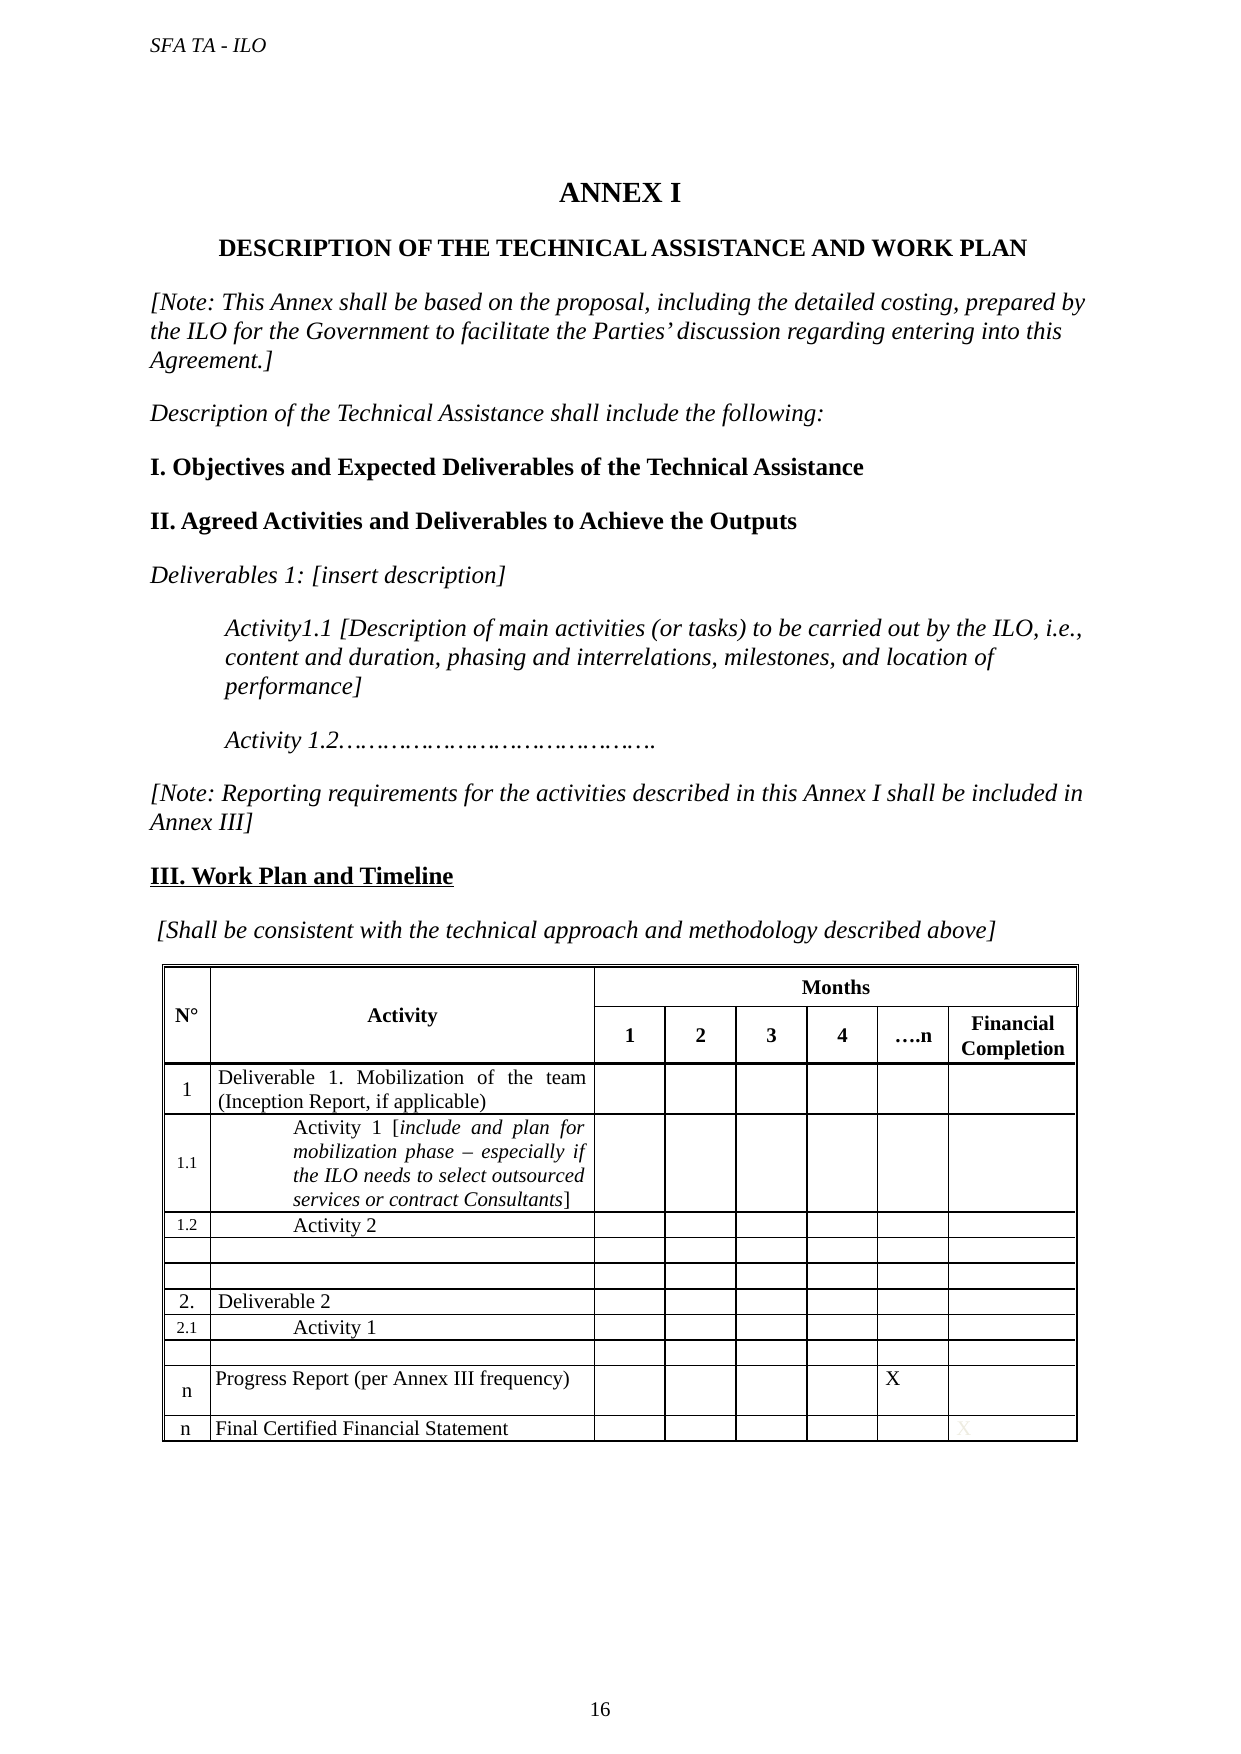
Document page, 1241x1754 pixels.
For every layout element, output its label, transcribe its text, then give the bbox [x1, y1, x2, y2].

table_cell [878, 1341, 948, 1365]
subtitle Description of the Technical Assistance shall include the following: [150, 398, 1090, 427]
table_cell [737, 1238, 806, 1262]
table_cell Activity 2 [211, 1213, 594, 1237]
table_cell [949, 1237, 1076, 1262]
table_cell 4 [808, 1007, 877, 1062]
table_cell X [878, 1366, 948, 1414]
table_cell 2.1 [165, 1315, 210, 1339]
table_cell [666, 1264, 735, 1288]
table_cell X [949, 1415, 1076, 1440]
table_header N° [165, 968, 210, 1062]
table_cell [808, 1290, 877, 1313]
table_cell Activity 1 [include and plan for mobilization phase – especially if the ILO needs to select outsourced services or contract Consultants] [211, 1115, 594, 1211]
table_cell Deliverable 2 [211, 1290, 594, 1313]
table_cell n [165, 1416, 210, 1440]
table_cell [737, 1416, 806, 1440]
table_cell 1.1 [165, 1115, 210, 1211]
table_cell n [165, 1366, 210, 1414]
table_cell [949, 1062, 1076, 1113]
table_cell 2. [165, 1290, 210, 1313]
table_cell 2 [666, 1007, 735, 1062]
table_cell [878, 1238, 948, 1262]
table_cell [878, 1065, 948, 1113]
table_cell [595, 1065, 664, 1113]
table_cell [595, 1264, 664, 1288]
table_cell [808, 1315, 877, 1339]
table_header Activity [211, 968, 594, 1062]
table_cell [666, 1115, 735, 1211]
table_cell [666, 1366, 735, 1414]
table_header Months [595, 968, 1076, 1006]
subtitle [Shall be consistent with the technical approach and methodology described above] [150, 915, 1090, 943]
table_cell [878, 1115, 948, 1211]
subtitle ANNEX I [150, 175, 1090, 208]
table_cell Deliverable 1. Mobilization of the team (Inception Report, if applicable) [211, 1065, 594, 1113]
table_cell [949, 1339, 1076, 1365]
table_cell Progress Report (per Annex III frequency) [211, 1366, 594, 1414]
subtitle II. Agreed Activities and Deliverables to Achieve the Outputs [150, 506, 1090, 535]
subtitle I. Objectives and Expected Deliverables of the Technical Assistance [150, 452, 1090, 481]
subtitle Activity 1.2……………………………………. [225, 725, 1090, 753]
subtitle III. Work Plan and Timeline [150, 861, 1090, 890]
table_cell [211, 1341, 594, 1365]
table_cell [949, 1288, 1076, 1313]
table_cell 1.2 [165, 1213, 210, 1237]
table_cell [808, 1238, 877, 1262]
table_cell 3 [737, 1007, 806, 1062]
table_cell [737, 1213, 806, 1237]
table_cell [595, 1416, 664, 1440]
table_cell [666, 1213, 735, 1237]
table_cell [595, 1366, 664, 1414]
table_cell [949, 1314, 1076, 1339]
subtitle Deliverables 1: [insert description] [150, 560, 1090, 588]
table_cell [808, 1264, 877, 1288]
table_cell [595, 1213, 664, 1237]
table_cell [878, 1264, 948, 1288]
subtitle [Note: This Annex shall be based on the proposal, including the detailed costing, prepared by the ILO for the Government to facilitate the Parties’ discussion regarding entering into this Agreement.] [150, 287, 1090, 373]
table_cell [737, 1115, 806, 1211]
table_cell [737, 1065, 806, 1113]
table_cell Final Certified Financial Statement [211, 1416, 594, 1440]
subtitle Activity1.1 [Description of main activities (or tasks) to be carried out by the ILO, i.e., content and duration, phasing and interrelations, milestones, and location of performance] [225, 613, 1090, 700]
table_cell [949, 1211, 1076, 1237]
table_cell [808, 1213, 877, 1237]
table_cell 1 [595, 1007, 664, 1062]
table_cell [165, 1341, 210, 1365]
table_cell [165, 1238, 210, 1262]
table_cell Financial Completion [949, 1007, 1076, 1062]
table_cell [878, 1213, 948, 1237]
table_cell [808, 1416, 877, 1440]
table_cell [737, 1341, 806, 1365]
table_cell [737, 1290, 806, 1313]
table_cell [165, 1264, 210, 1288]
table_cell [666, 1065, 735, 1113]
table_cell ….n [878, 1007, 948, 1062]
table_cell [737, 1315, 806, 1339]
table_cell Activity 1 [211, 1315, 594, 1339]
table_cell [595, 1238, 664, 1262]
table_cell [666, 1416, 735, 1440]
table_cell [949, 1365, 1076, 1414]
table_cell [808, 1115, 877, 1211]
table_cell [211, 1238, 594, 1262]
table_cell [595, 1341, 664, 1365]
table_cell [878, 1315, 948, 1339]
table_cell [878, 1290, 948, 1313]
table_cell [737, 1264, 806, 1288]
table_cell [666, 1341, 735, 1365]
table_cell [666, 1290, 735, 1313]
table_cell [949, 1262, 1076, 1288]
table_cell [211, 1264, 594, 1288]
table_cell [808, 1065, 877, 1113]
table_cell [666, 1315, 735, 1339]
table_cell [595, 1115, 664, 1211]
table_cell [666, 1238, 735, 1262]
subtitle DESCRIPTION OF THE TECHNICAL ASSISTANCE AND WORK PLAN [150, 233, 1090, 262]
table_cell [808, 1366, 877, 1414]
table_cell [949, 1113, 1076, 1211]
subtitle [Note: Reporting requirements for the activities described in this Annex I shall be included in Annex III] [150, 778, 1090, 836]
table_cell [878, 1416, 948, 1440]
table_cell [595, 1315, 664, 1339]
table_cell [808, 1341, 877, 1365]
table_cell [595, 1290, 664, 1313]
table_cell 1 [165, 1065, 210, 1113]
table_cell [737, 1366, 806, 1414]
